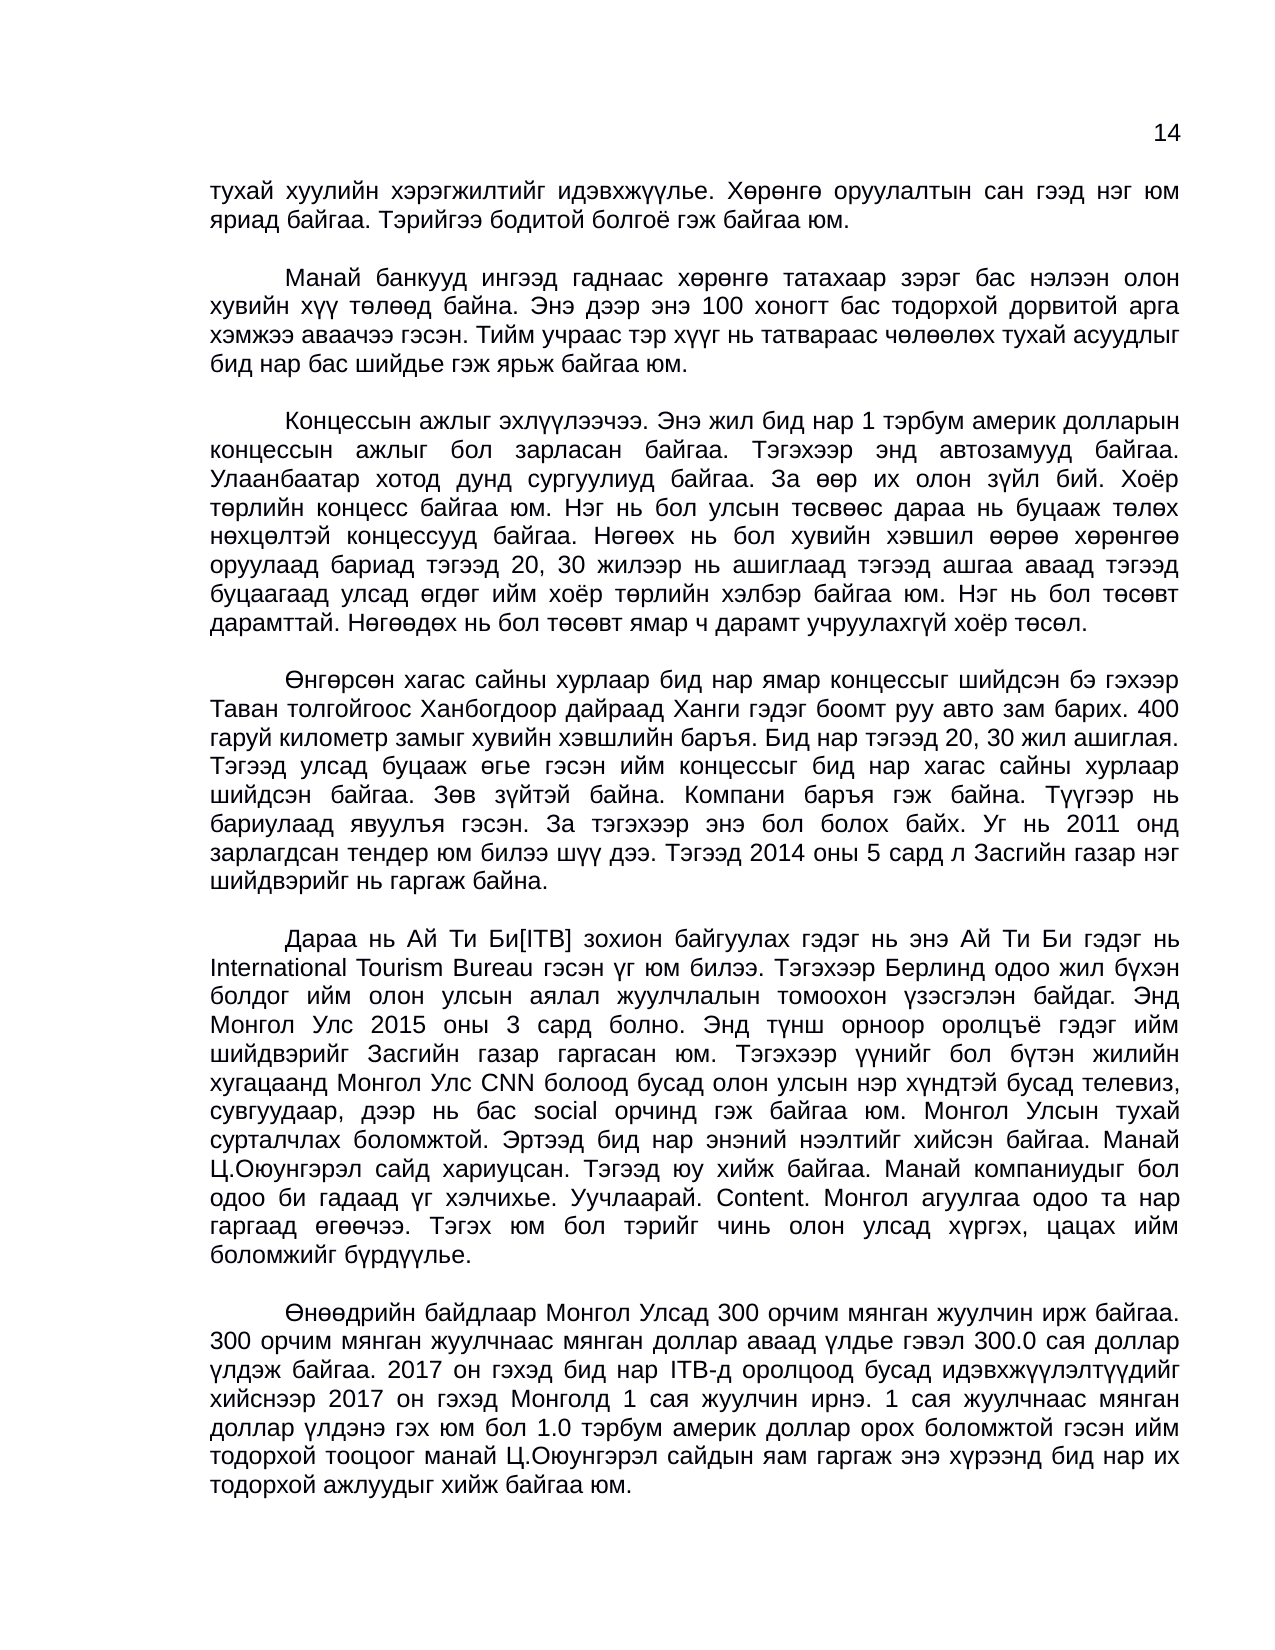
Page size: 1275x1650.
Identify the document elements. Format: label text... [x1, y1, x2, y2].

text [209, 176, 1181, 234]
text Манай банкууд ингээд гаднаас хөрөнгө татахаар зэрэг бас нэлээн олон хувийн хүү төлөөд байна. Энэ дээр энэ 100 хоногт бас тодорхой дорвитой арга хэмжээ аваачээ гэсэн. Тийм учраас тэр хүүг нь татвараас чөлөөлөх тухай асуудлыг бид нар бас шийдье гэж ярьж байгаа юм. [209, 263, 1181, 378]
text Концессын ажлыг эхлүүлээчээ. Энэ жил бид нар 1 тэрбум америк долларын концессын ажлыг бол зарласан байгаа. Тэгэхээр энд автозамууд байгаа. Улаанбаатар хотод дунд сургуулиуд байгаа. За өөр их олон зүйл бий. Хоёр төрлийн концесс байгаа юм. Нэг нь бол улсын төсвөөс дараа нь буцааж төлөх нөхцөлтэй концессууд байгаа. Нөгөөх нь бол хувийн хэвшил өөрөө хөрөнгөө оруулаад бариад тэгээд 20, 30 жилээр нь ашиглаад тэгээд ашгаа аваад тэгээд буцаагаад улсад өгдөг ийм хоёр төрлийн хэлбэр байгаа юм. Нэг нь бол төсөвт дарамттай. Нөгөөдөх нь бол төсөвт ямар ч дарамт учруулахгүй хоёр төсөл. [209, 406, 1181, 636]
text Өнгөрсөн хагас сайны хурлаар бид нар ямар концессыг шийдсэн бэ гэхээр Таван толгойгоос Ханбогдоор дайраад Ханги гэдэг боомт руу авто зам барих. 400 гаруй километр замыг хувийн хэвшлийн баръя. Бид нар тэгээд 20, 30 жил ашиглая. Тэгээд улсад буцааж өгье гэсэн ийм концессыг бид нар хагас сайны хурлаар шийдсэн байгаа. Зөв зүйтэй байна. Компани баръя гэж байна. Түүгээр нь бариулаад явуулъя гэсэн. За тэгэхээр энэ бол болох байх. Уг нь 2011 онд зарлагдсан тендер юм билээ шүү дээ. Тэгээд 2014 оны 5 сард л Засгийн газар нэг шийдвэрийг нь гаргаж байна. [209, 665, 1181, 895]
text Өнөөдрийн байдлаар Монгол Улсад 300 орчим мянган жуулчин ирж байгаа. 300 орчим мянган жуулчнаас мянган доллар аваад үлдье гэвэл 300.0 сая доллар үлдэж байгаа. 2017 он гэхэд бид нар ITB-д оролцоод бусад идэвхжүүлэлтүүдийг хийснээр 2017 он гэхэд Монголд 1 сая жуулчин ирнэ. 1 сая жуулчнаас мянган доллар үлдэнэ гэх юм бол 1.0 тэрбум америк доллар орох боломжтой гэсэн ийм тодорхой тооцоог манай Ц.Оюунгэрэл сайдын яам гаргаж энэ хүрээнд бид нар их тодорхой ажлуудыг хийж байгаа юм. [209, 1298, 1181, 1499]
text Дараа нь Ай Ти Би[ITB] зохион байгуулах гэдэг нь энэ Ай Ти Би гэдэг нь International Tourism Bureau гэсэн үг юм билээ. Тэгэхээр Берлинд одоо жил бүхэн болдог ийм олон улсын аялал жуулчлалын томоохон үзэсгэлэн байдаг. Энд Монгол Улс 2015 оны 3 сард болно. Энд түнш орноор оролцъё гэдэг ийм шийдвэрийг Засгийн газар гаргасан юм. Тэгэхээр үүнийг бол бүтэн жилийн хугацаанд Монгол Улс CNN болоод бусад олон улсын нэр хүндтэй бусад телевиз, сувгуудаар, дээр нь бас social орчинд гэж байгаа юм. Монгол Улсын тухай сурталчлах боломжтой. Эртээд бид нар энэний нээлтийг хийсэн байгаа. Манай Ц.Оюунгэрэл сайд хариуцсан. Тэгээд юу хийж байгаа. Манай компаниудыг бол одоо би гадаад үг хэлчихье. Уучлаарай. Content. Монгол агуулгаа одоо та нар гаргаад өгөөчээ. Тэгэх юм бол тэрийг чинь олон улсад хүргэх, цацах ийм боломжийг бүрдүүлье. [209, 924, 1181, 1269]
